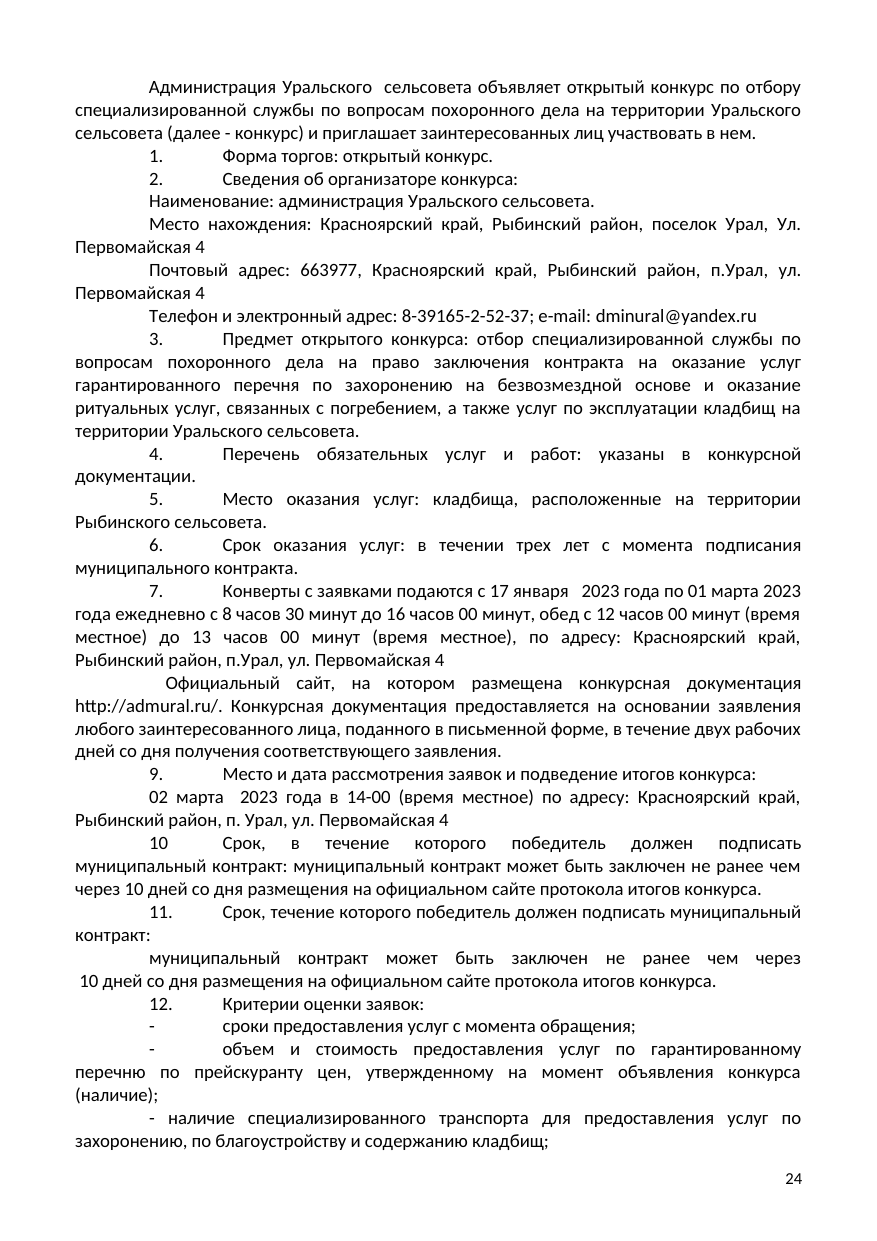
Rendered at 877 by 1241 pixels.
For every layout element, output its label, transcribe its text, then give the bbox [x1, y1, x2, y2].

text 5. Место оказания услуг: кладбища, расположенные на территории Рыбинского сельсовета. [75, 487, 802, 533]
text - объем и стоимость предоставления услуг по гарантированному перечню по прейскуранту цен, утвержденному на момент объявления конкурса (наличие); [75, 1037, 802, 1106]
text 1. Форма торгов: открытый конкурс. [75, 144, 802, 167]
text 6. Срок оказания услуг: в течении трех лет с момента подписания муниципального контракта. [75, 533, 802, 579]
text - сроки предоставления услуг с момента обращения; [75, 1014, 802, 1037]
text - наличие специализированного транспорта для предоставления услуг по захоронению, по благоустройству и содержанию кладбищ; [75, 1106, 802, 1152]
text Официальный сайт, на котором размещена конкурсная документация http://admural.ru/. Конкурсная документация предоставляется на основании заявления любого заинтересованного лица, поданного в письменной форме, в течение двух рабочих дней со дня получения соответствующего заявления. [75, 671, 802, 762]
text 9. Место и дата рассмотрения заявок и подведение итогов конкурса: [75, 762, 802, 785]
text 4. Перечень обязательных услуг и работ: указаны в конкурсной документации. [75, 442, 802, 487]
text 10 Срок, в течение которого победитель должен подписать муниципальный контракт: муниципальный контракт может быть заключен не ранее чем через 10 дней со дня размещения на официальном сайте протокола итогов конкурса. [75, 831, 802, 900]
text Наименование: администрация Уральского сельсовета. [75, 189, 802, 212]
text 11. Срок, течение которого победитель должен подписать муниципальный контракт: [75, 900, 802, 946]
text Администрация Уральского сельсовета объявляет открытый конкурс по отбору специализированной службы по вопросам похоронного дела на территории Уральского сельсовета (далее - конкурс) и приглашает заинтересованных лиц участвовать в нем. [75, 75, 802, 144]
text 7. Конверты с заявками подаются с 17 января 2023 года по 01 марта 2023 года ежедневно с 8 часов 30 минут до 16 часов 00 минут, обед с 12 часов 00 минут (время местное) до 13 часов 00 минут (время местное), по адресу: Красноярский край, Рыбинский район, п.Урал, ул. Первомайская 4 [75, 579, 802, 671]
text 12. Критерии оценки заявок: [75, 992, 802, 1014]
text Почтовый адрес: 663977, Красноярский край, Рыбинский район, п.Урал, ул. Первомайская 4 [75, 258, 802, 304]
text муниципальный контракт может быть заключен не ранее чем через 10 дней со дня размещения на официальном сайте протокола итогов конкурса. [75, 946, 802, 992]
text 2. Сведения об организаторе конкурса: [75, 167, 802, 189]
text Телефон и электронный адрес: 8-39165-2-52-37; e-mail: dminural@yandex.ru [75, 304, 802, 327]
text 3. Предмет открытого конкурса: отбор специализированной службы по вопросам похоронного дела на право заключения контракта на оказание услуг гарантированного перечня по захоронению на безвозмездной основе и оказание ритуальных услуг, связанных с погребением, а также услуг по эксплуатации кладбищ на территории Уральского сельсовета. [75, 327, 802, 442]
text 02 марта 2023 года в 14-00 (время местное) по адресу: Красноярский край, Рыбинский район, п. Урал, ул. Первомайская 4 [75, 785, 802, 831]
text Место нахождения: Красноярский край, Рыбинский район, поселок Урал, Ул. Первомайская 4 [75, 212, 802, 258]
